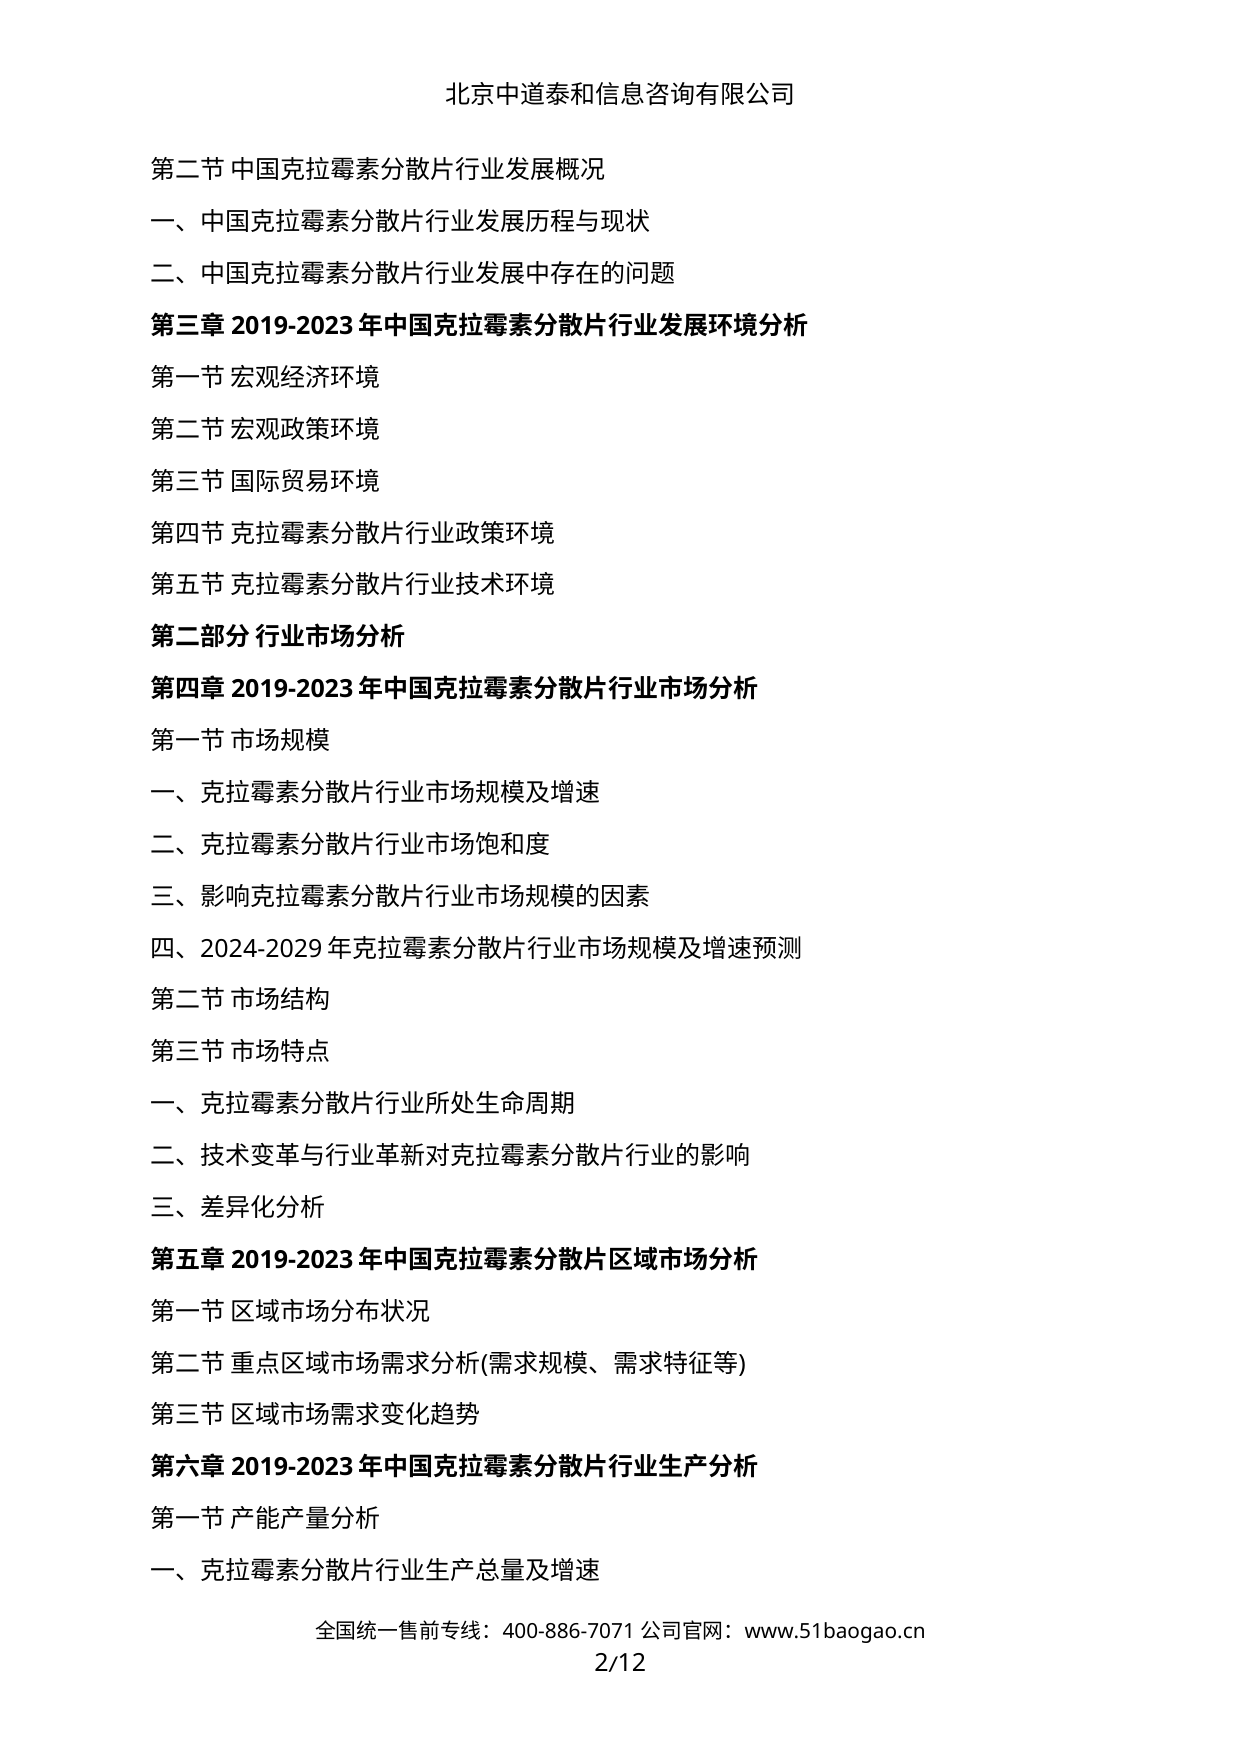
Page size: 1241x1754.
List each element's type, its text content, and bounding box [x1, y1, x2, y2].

text 一、克拉霉素分散片行业市场规模及增速 [150, 772, 1090, 809]
text 一、中国克拉霉素分散片行业发展历程与现状 [150, 202, 1090, 238]
text 二、技术变革与行业革新对克拉霉素分散片行业的影响 [150, 1136, 1090, 1172]
text 第一节 区域市场分布状况 [150, 1291, 1090, 1327]
text 第二节 宏观政策环境 [150, 409, 1090, 446]
text 第四节 克拉霉素分散片行业政策环境 [150, 513, 1090, 549]
text 第一节 市场规模 [150, 721, 1090, 757]
text 四、2024-2029年克拉霉素分散片行业市场规模及增速预测 [150, 928, 1090, 964]
text 第五节 克拉霉素分散片行业技术环境 [150, 565, 1090, 601]
text 第三节 区域市场需求变化趋势 [150, 1395, 1090, 1431]
text 第二部分 行业市场分析 [150, 617, 1090, 653]
text 第三节 国际贸易环境 [150, 461, 1090, 497]
text 第二节 重点区域市场需求分析(需求规模、需求特征等) [150, 1343, 1090, 1379]
text 一、克拉霉素分散片行业所处生命周期 [150, 1084, 1090, 1120]
text 第一节 宏观经济环境 [150, 357, 1090, 394]
text 第一节 产能产量分析 [150, 1499, 1090, 1535]
text 第五章 2019-2023年中国克拉霉素分散片区域市场分析 [150, 1239, 1090, 1276]
text 二、克拉霉素分散片行业市场饱和度 [150, 824, 1090, 861]
text 三、影响克拉霉素分散片行业市场规模的因素 [150, 876, 1090, 912]
text 第二节 市场结构 [150, 980, 1090, 1016]
text 一、克拉霉素分散片行业生产总量及增速 [150, 1551, 1090, 1587]
text 第二节 中国克拉霉素分散片行业发展概况 [150, 150, 1090, 186]
text 第六章 2019-2023年中国克拉霉素分散片行业生产分析 [150, 1447, 1090, 1483]
text 第三节 市场特点 [150, 1032, 1090, 1068]
text 二、中国克拉霉素分散片行业发展中存在的问题 [150, 254, 1090, 290]
text 第三章 2019-2023年中国克拉霉素分散片行业发展环境分析 [150, 306, 1090, 342]
text 第四章 2019-2023年中国克拉霉素分散片行业市场分析 [150, 669, 1090, 705]
text 三、差异化分析 [150, 1187, 1090, 1224]
